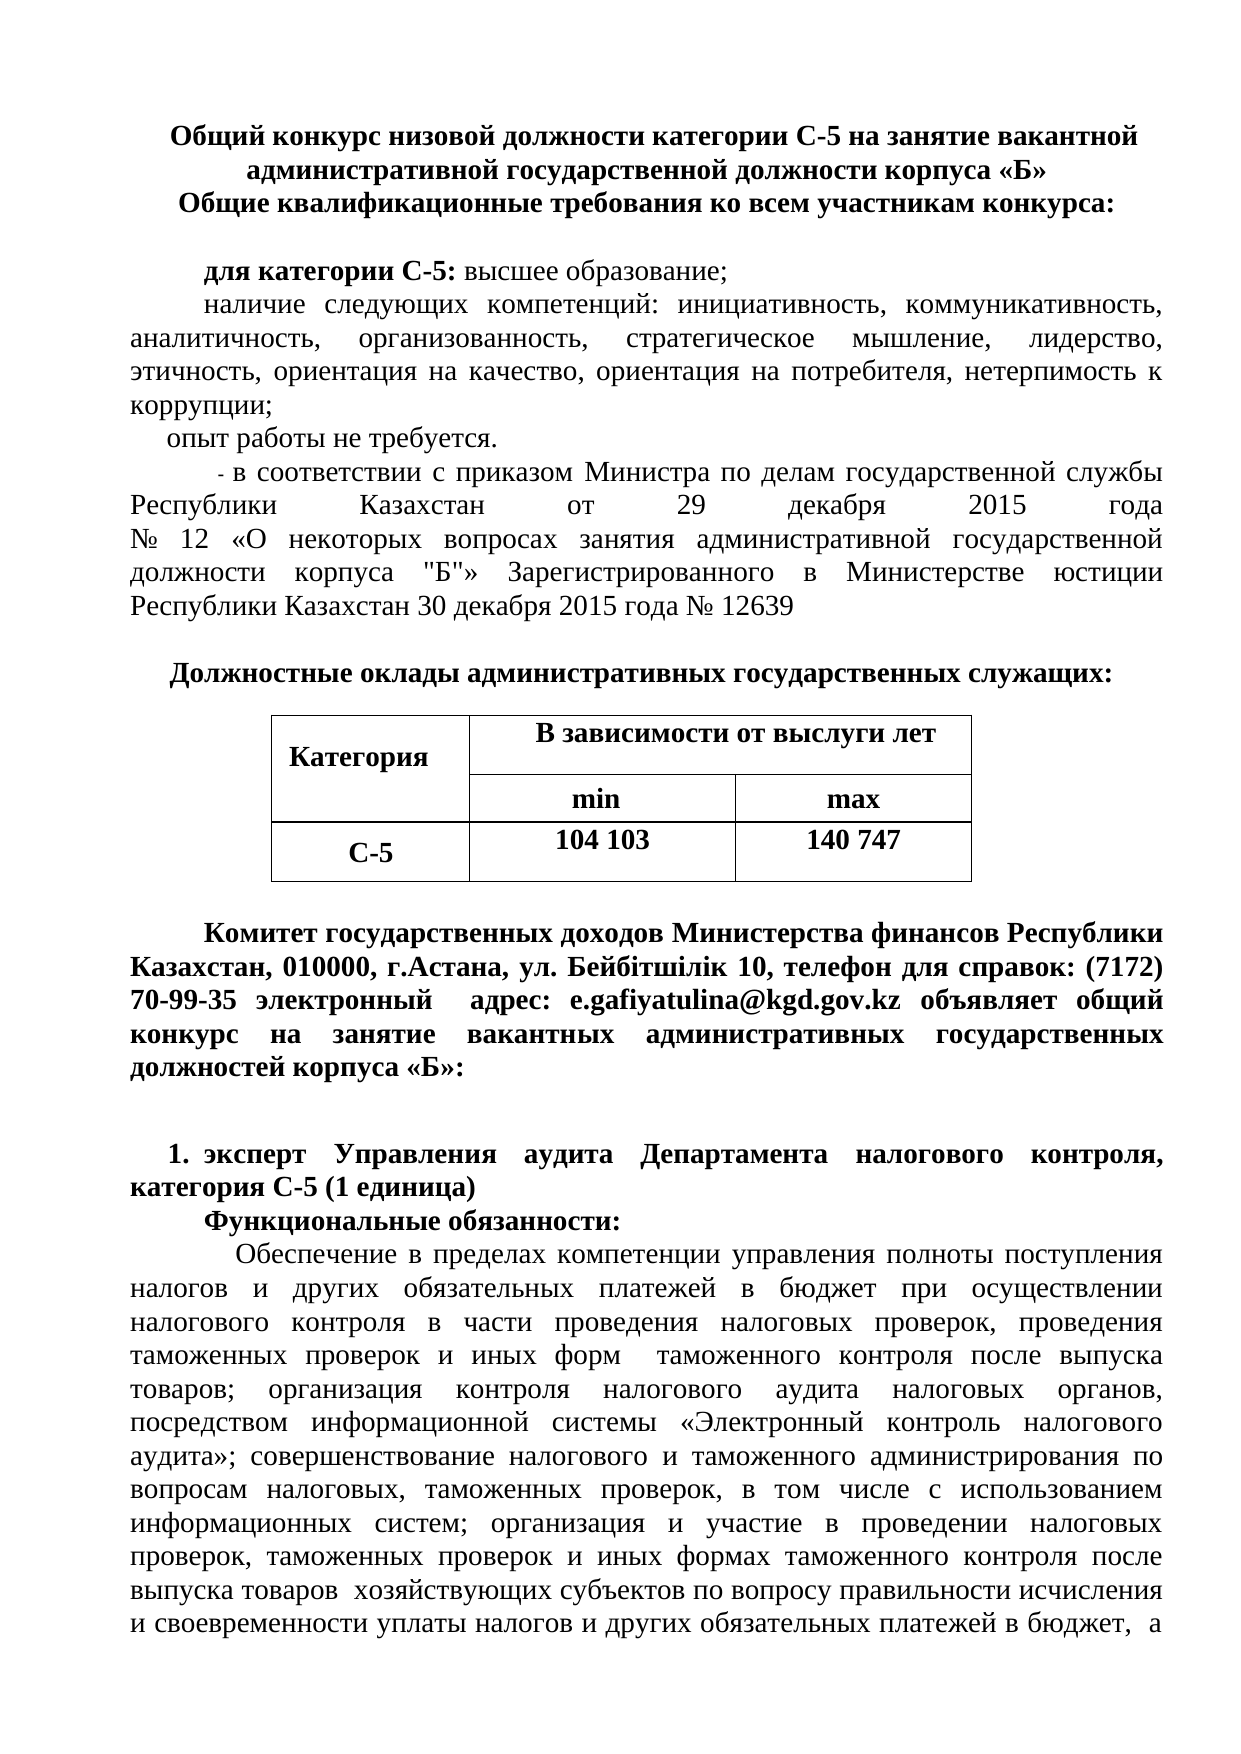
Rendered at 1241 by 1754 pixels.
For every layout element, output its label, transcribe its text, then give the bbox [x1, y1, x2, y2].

text для категории С-5: высшее образование; [130, 253, 1163, 286]
table_cell max [736, 775, 971, 821]
text наличие следующих компетенций: инициативность, коммуникативность, аналитичность, организованность, стратегическое мышление, лидерство, этичность, ориентация на качество, ориентация на потребителя, нетерпимость к коррупции; опыт работы не требуется. [130, 286, 1163, 454]
subtitle Общий конкурс низовой должности категории С-5 на занятие вакантной административной государственной должности корпуса «Б» [130, 118, 1163, 186]
table_header Категория [272, 716, 469, 821]
table_cell 140 747 [736, 823, 971, 881]
subtitle Комитет государственных доходов Министерства финансов Республики Казахстан, 010000, г.Астана, ул. Бейбітшілік 10, телефон для справок: (7172) 70-99-35 электронный адрес: e.gafiyatulina@kgd.gov.kz объявляет общий конкурс на занятие вакантных административных государственных должностей корпуса «Б»: [130, 915, 1163, 1083]
text - в соответствии с приказом Министра по делам государственной службы Республики Казахстан от 29 декабря 2015 года № 12 «О некоторых вопросах занятия административной государственной должности корпуса "Б"» Зарегистрированного в Министерстве юстиции Республики Казахстан 30 декабря 2015 года № 12639 [130, 454, 1163, 622]
table_cell min [470, 775, 735, 821]
table_cell С-5 [272, 823, 469, 881]
list эксперт Управления аудита Департамента налогового контроля, категория С-5 (1 единица) [130, 1136, 1163, 1203]
text Должностные оклады административных государственных служащих: [130, 655, 1153, 689]
table_header В зависимости от выслуги лет [470, 716, 971, 774]
text Общие квалификационные требования ко всем участникам конкурса: [130, 186, 1163, 219]
list Функциональные обязанности: [130, 1203, 1163, 1237]
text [130, 1237, 1163, 1639]
table_cell 104 103 [470, 823, 735, 881]
